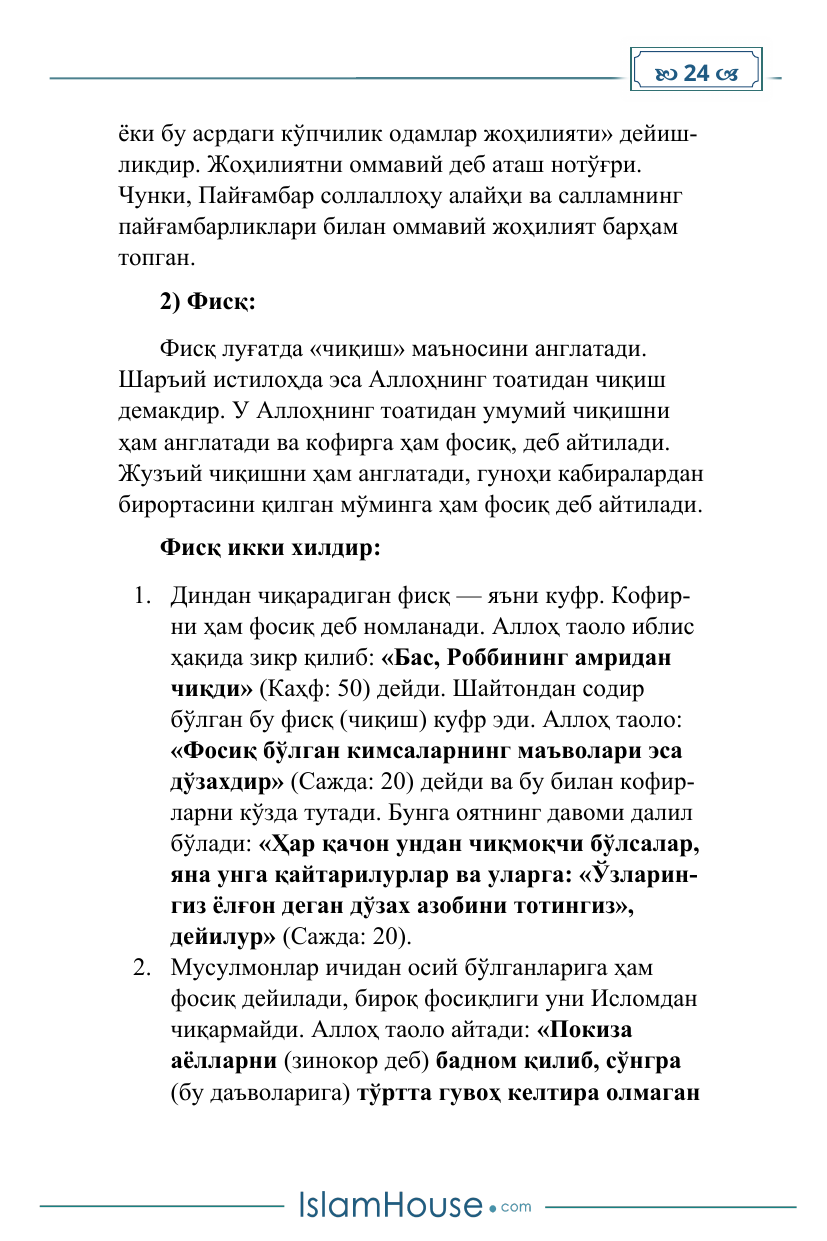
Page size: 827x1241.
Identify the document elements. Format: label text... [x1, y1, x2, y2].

picture [33, 1185, 285, 1223]
list Диндан чиқарадиган фисқ — яъни куфр. Кофир-ни ҳам фосиқ деб номланади. Аллоҳ таоло иблис ҳақида зикр қилиб: «Бас, Роббининг амридан чиқди» (Каҳф: 50) дейди. Шайтондан содир бўлган бу фисқ (чиқиш) куфр эди. Аллоҳ таоло: «Фосиқ бўлган кимсаларнинг маъволари эса дўзахдир» (Сажда: 20) дейди ва бу билан кофир-ларни кўзда тутади. Бунга оятнинг давоми далил бўлади: «Ҳар қачон ундан чиқмоқчи бўлсалар, яна унга қайтарилурлар ва уларга: «Ўзларин-гиз ёлғон деган дўзах азобини тотингиз», дейилур» (Сажда: 20). [133, 580, 709, 950]
text 2) Фисқ: [159, 286, 709, 314]
text Фисқ икки хилдир: [159, 532, 709, 561]
picture [292, 1186, 797, 1224]
text Фисқ луғатда «чиқиш» маъносини англатади. Шаръий истилоҳда эса Аллоҳнинг тоатидан чиқиш демакдир. У Аллоҳнинг тоатидан умумий чиқишни ҳам англатади ва кофирга ҳам фосиқ, деб айтилади. Жузъий чиқишни ҳам англатади, гуноҳи кабиралардан бирортасини қилган мўминга ҳам фосиқ деб айтилади. [118, 333, 709, 517]
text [118, 118, 709, 271]
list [133, 952, 709, 1105]
